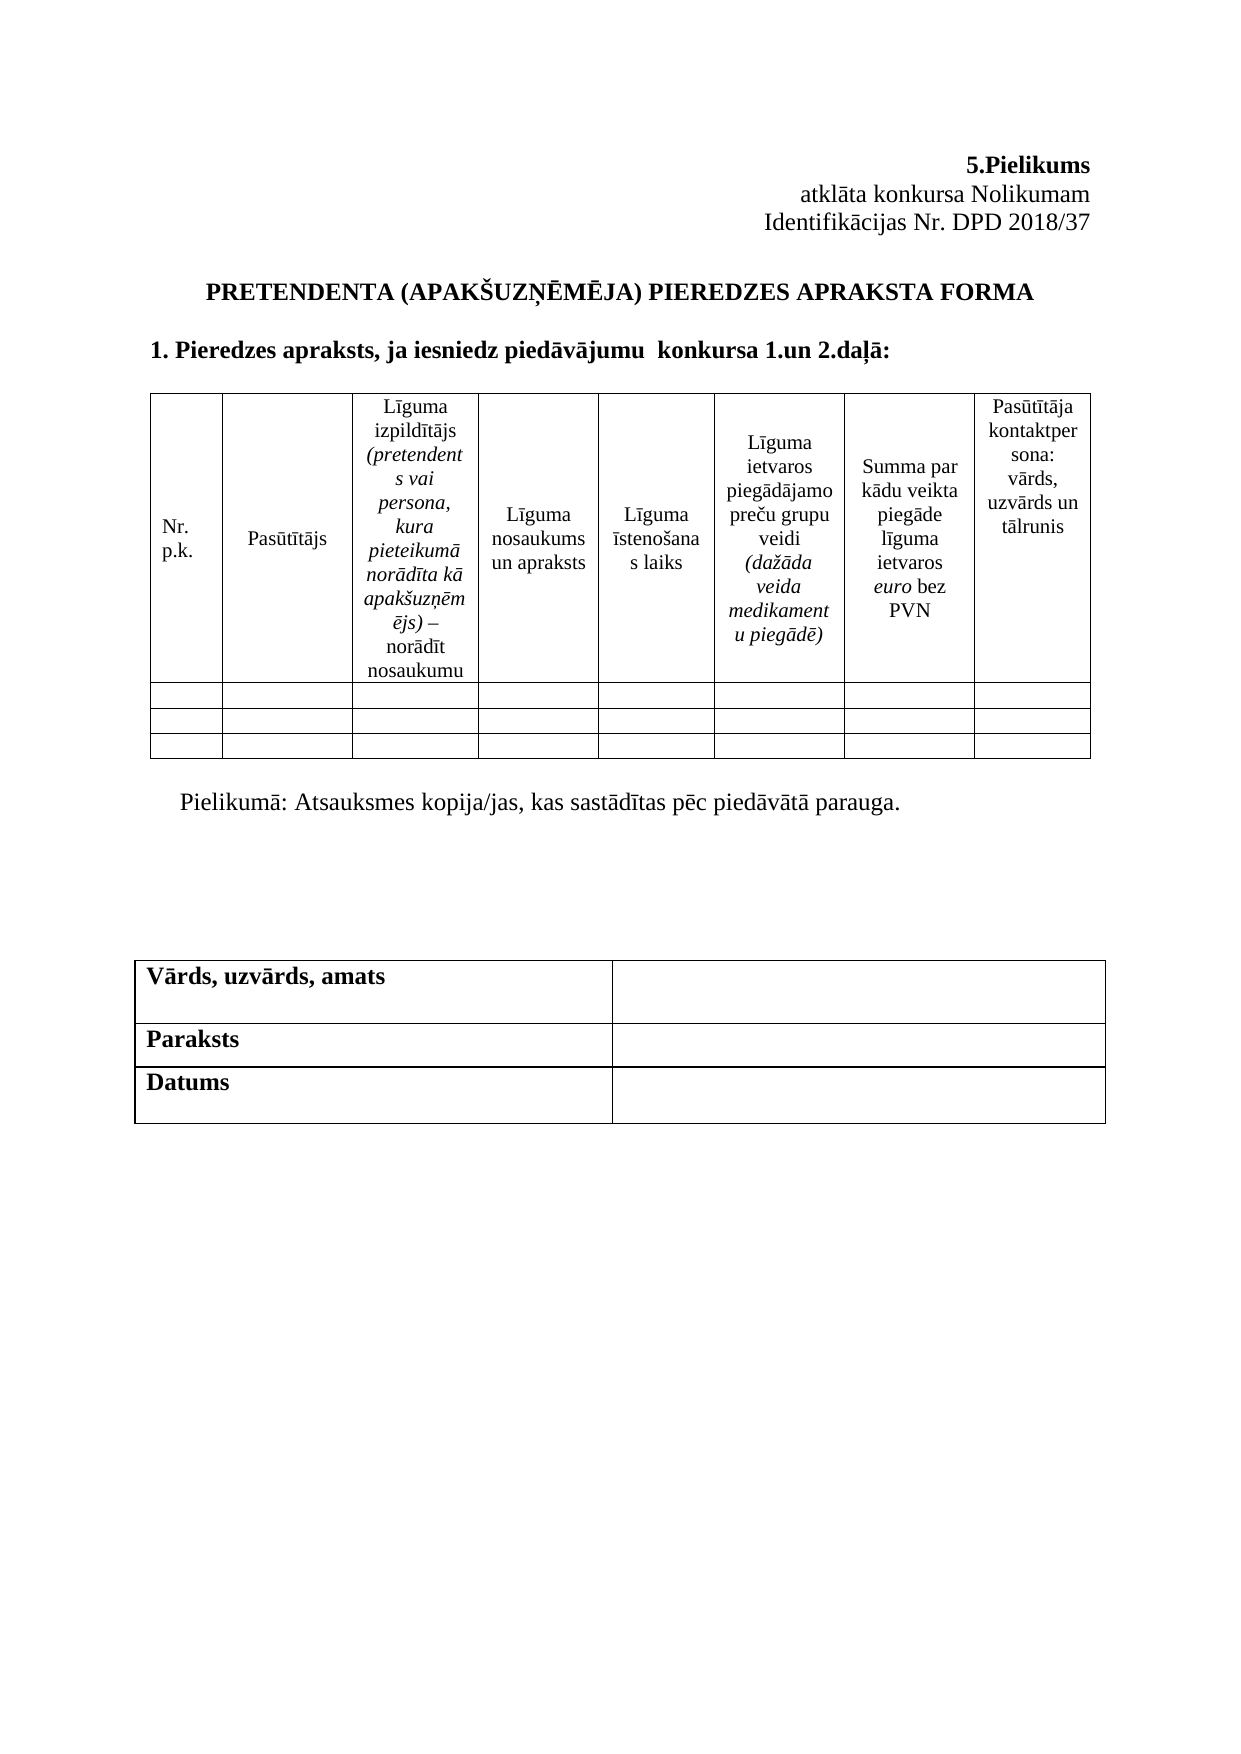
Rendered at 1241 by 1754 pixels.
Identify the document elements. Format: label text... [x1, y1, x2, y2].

table_cell [599, 734, 714, 758]
table_cell [151, 709, 222, 732]
table_cell [975, 734, 1090, 758]
table_cell [479, 683, 598, 707]
table_cell [715, 709, 844, 732]
table_cell [845, 683, 974, 707]
text PRETENDENTA (APAKŠUZŅĒMĒJA) PIEREDZES APRAKSTA FORMA [150, 277, 1090, 306]
table_cell [353, 734, 478, 758]
table_header Pasūtītāja kontaktpersona: vārds, uzvārds un tālrunis [975, 394, 1090, 682]
table_cell [223, 734, 352, 758]
table_cell [715, 734, 844, 758]
table_cell [223, 683, 352, 707]
table_cell [599, 683, 714, 707]
table_cell [479, 734, 598, 758]
text 5.Pielikums [450, 150, 1090, 179]
table_cell [613, 1024, 1105, 1066]
table_cell [353, 709, 478, 732]
table_header Nr. p.k. [151, 394, 222, 682]
table_header [613, 961, 1105, 1023]
table_cell [613, 1068, 1105, 1122]
table_cell [151, 683, 222, 707]
table_cell [599, 709, 714, 732]
text Pielikumā: Atsauksmes kopija/jas, kas sastādītas pēc piedāvātā parauga. [150, 787, 1090, 816]
text Identifikācijas Nr. DPD 2018/37 [150, 207, 1090, 236]
table_cell Datums [136, 1068, 612, 1122]
table_cell [479, 709, 598, 732]
table_header Līguma izpildītājs (pretendents vai persona, kura pieteikumā norādīta kā apakšuzņēmējs) – norādīt nosaukumu [353, 394, 478, 682]
table_header Līguma nosaukums un apraksts [479, 394, 598, 682]
text 1. Pieredzes apraksts, ja iesniedz piedāvājumu konkursa 1.un 2.daļā: [150, 335, 1090, 364]
table_cell [845, 734, 974, 758]
table_cell [715, 683, 844, 707]
table_cell [353, 683, 478, 707]
text atklāta konkursa Nolikumam [450, 179, 1090, 207]
table_header Vārds, uzvārds, amats [136, 961, 612, 1023]
table_cell [845, 709, 974, 732]
table_header Pasūtītājs [223, 394, 352, 682]
table_cell [975, 683, 1090, 707]
table_cell Paraksts [136, 1024, 612, 1066]
table_header Līguma īstenošanas laiks [599, 394, 714, 682]
table_cell [223, 709, 352, 732]
table_cell [151, 734, 222, 758]
table_header Summa par kādu veikta piegāde līguma ietvaros euro bez PVN [845, 394, 974, 682]
table_header Līguma ietvaros piegādājamo preču grupu veidi (dažāda veida medikamentu piegādē) [715, 394, 844, 682]
table_cell [975, 709, 1090, 732]
